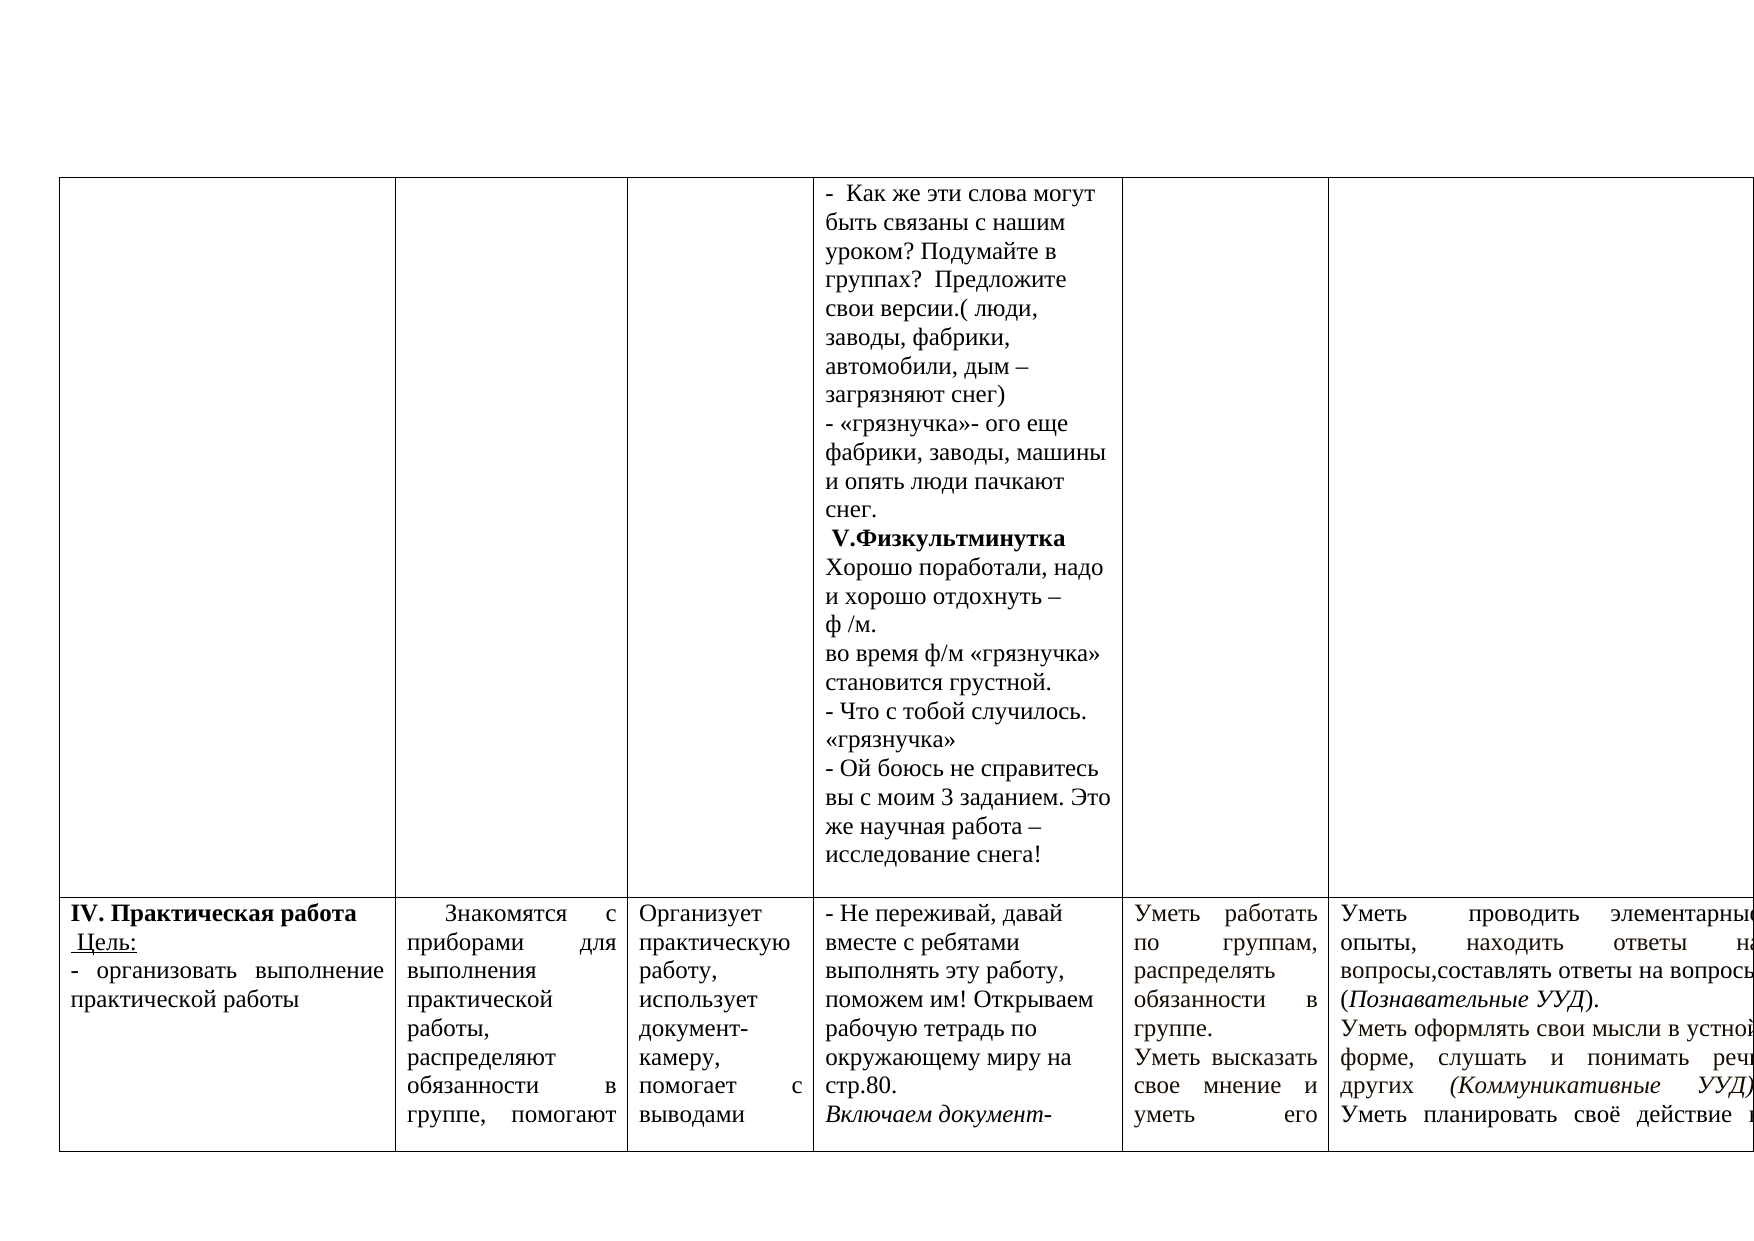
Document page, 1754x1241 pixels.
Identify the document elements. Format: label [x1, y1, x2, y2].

table_cell [814, 178, 1122, 897]
table_cell [396, 178, 627, 897]
table_cell [1329, 898, 1753, 1151]
table_cell [628, 178, 813, 897]
table_cell [1123, 178, 1328, 897]
table_cell [1123, 898, 1328, 1151]
table_cell [628, 898, 813, 1151]
table_cell [396, 898, 627, 1151]
table_cell [814, 898, 1122, 1151]
table_cell [60, 178, 395, 897]
table_cell [60, 898, 395, 1151]
table_cell [1329, 178, 1753, 897]
